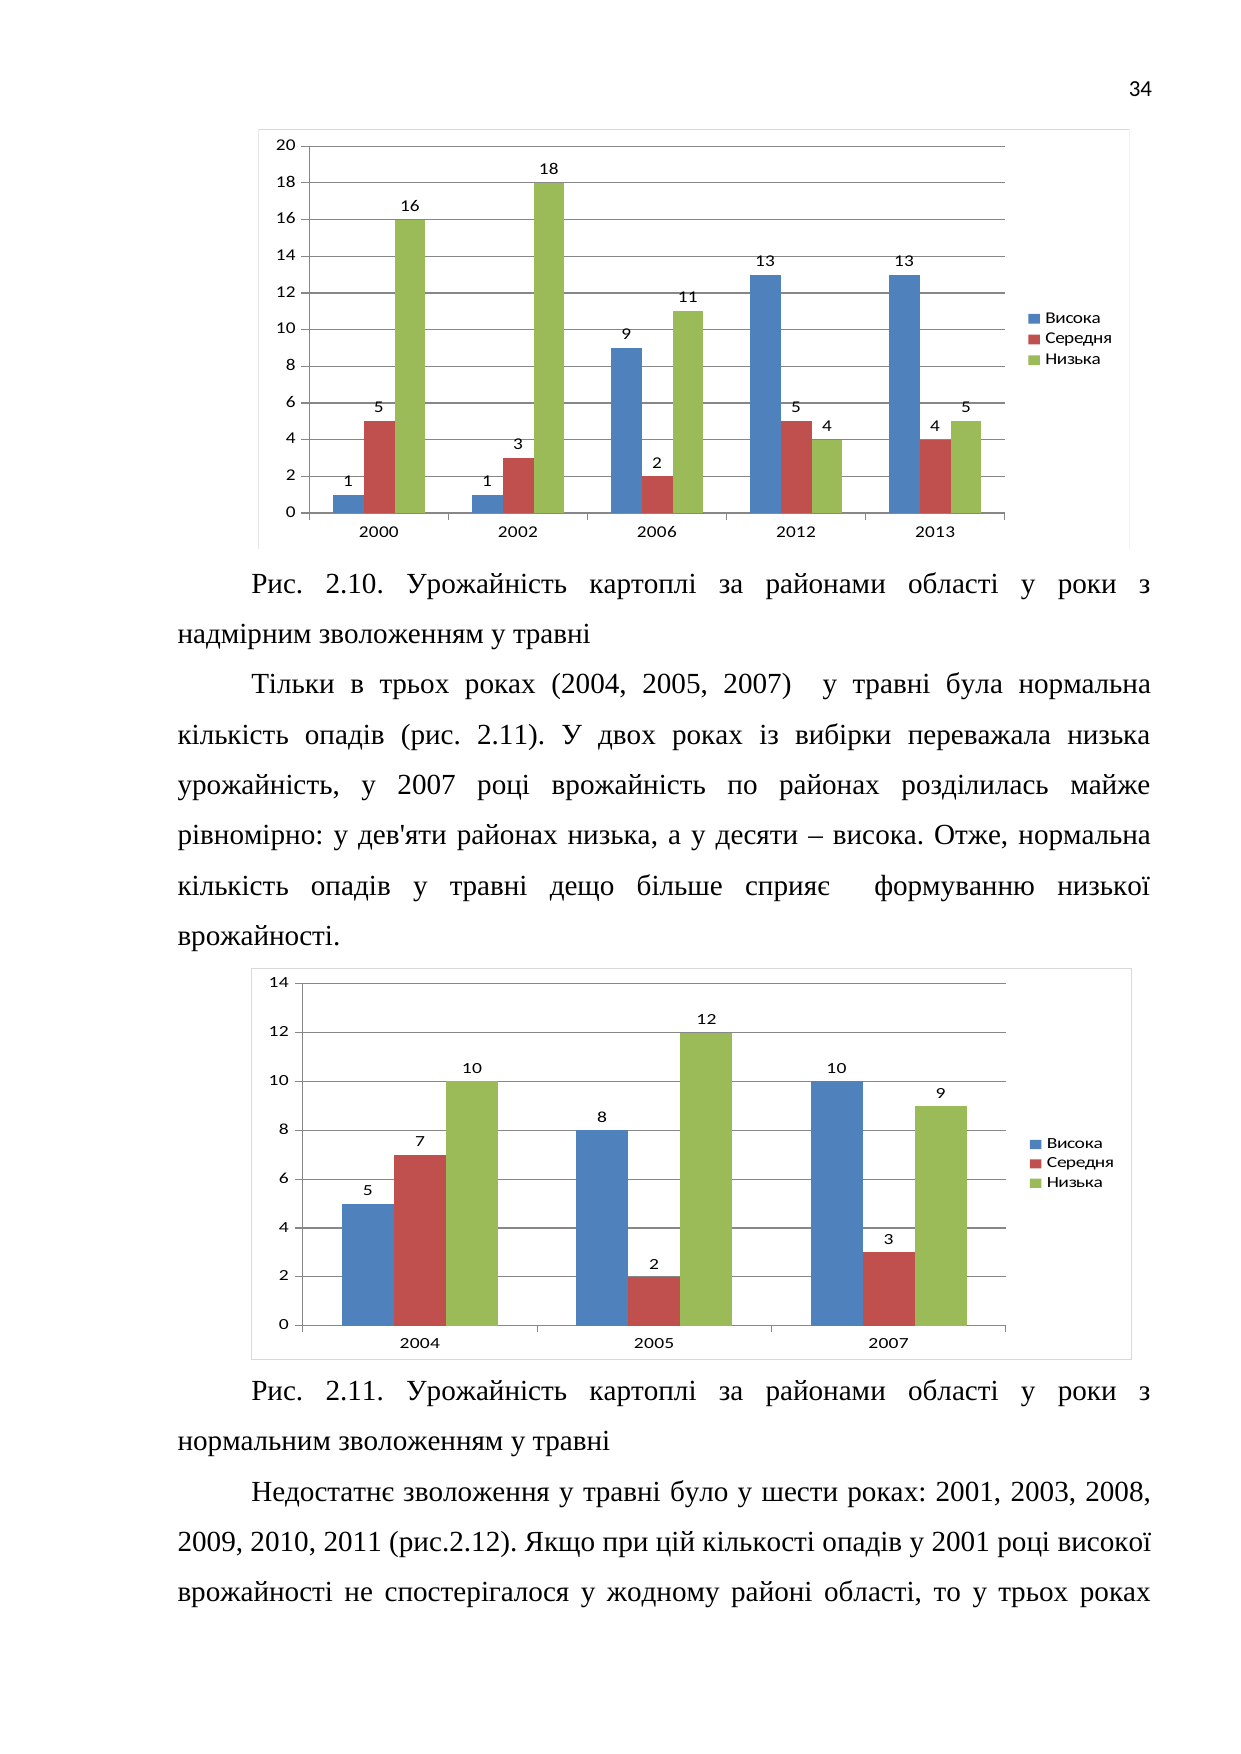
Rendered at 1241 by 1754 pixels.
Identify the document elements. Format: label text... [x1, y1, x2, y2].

text Тільки в трьох роках (2004, 2005, 2007) у травні була нормальна кількість опадів (рис. 2.11). У двох роках із вибірки переважала низька урожайність, у 2007 році врожайність по районах розділилась майже рівномірно: у дев'яти районах низька, а у десяти – висока. Отже, нормальна кількість опадів у травні дещо більше сприяє формуванню низької врожайності. [177, 666, 1152, 952]
text Рис. 2.10. Урожайність картоплі за районами області у роки з надмірним зволоженням у травні [177, 566, 1152, 650]
text Рис. 2.11. Урожайність картоплі за районами області у роки з нормальним зволоженням у травні [177, 1373, 1152, 1457]
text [177, 1474, 1152, 1608]
